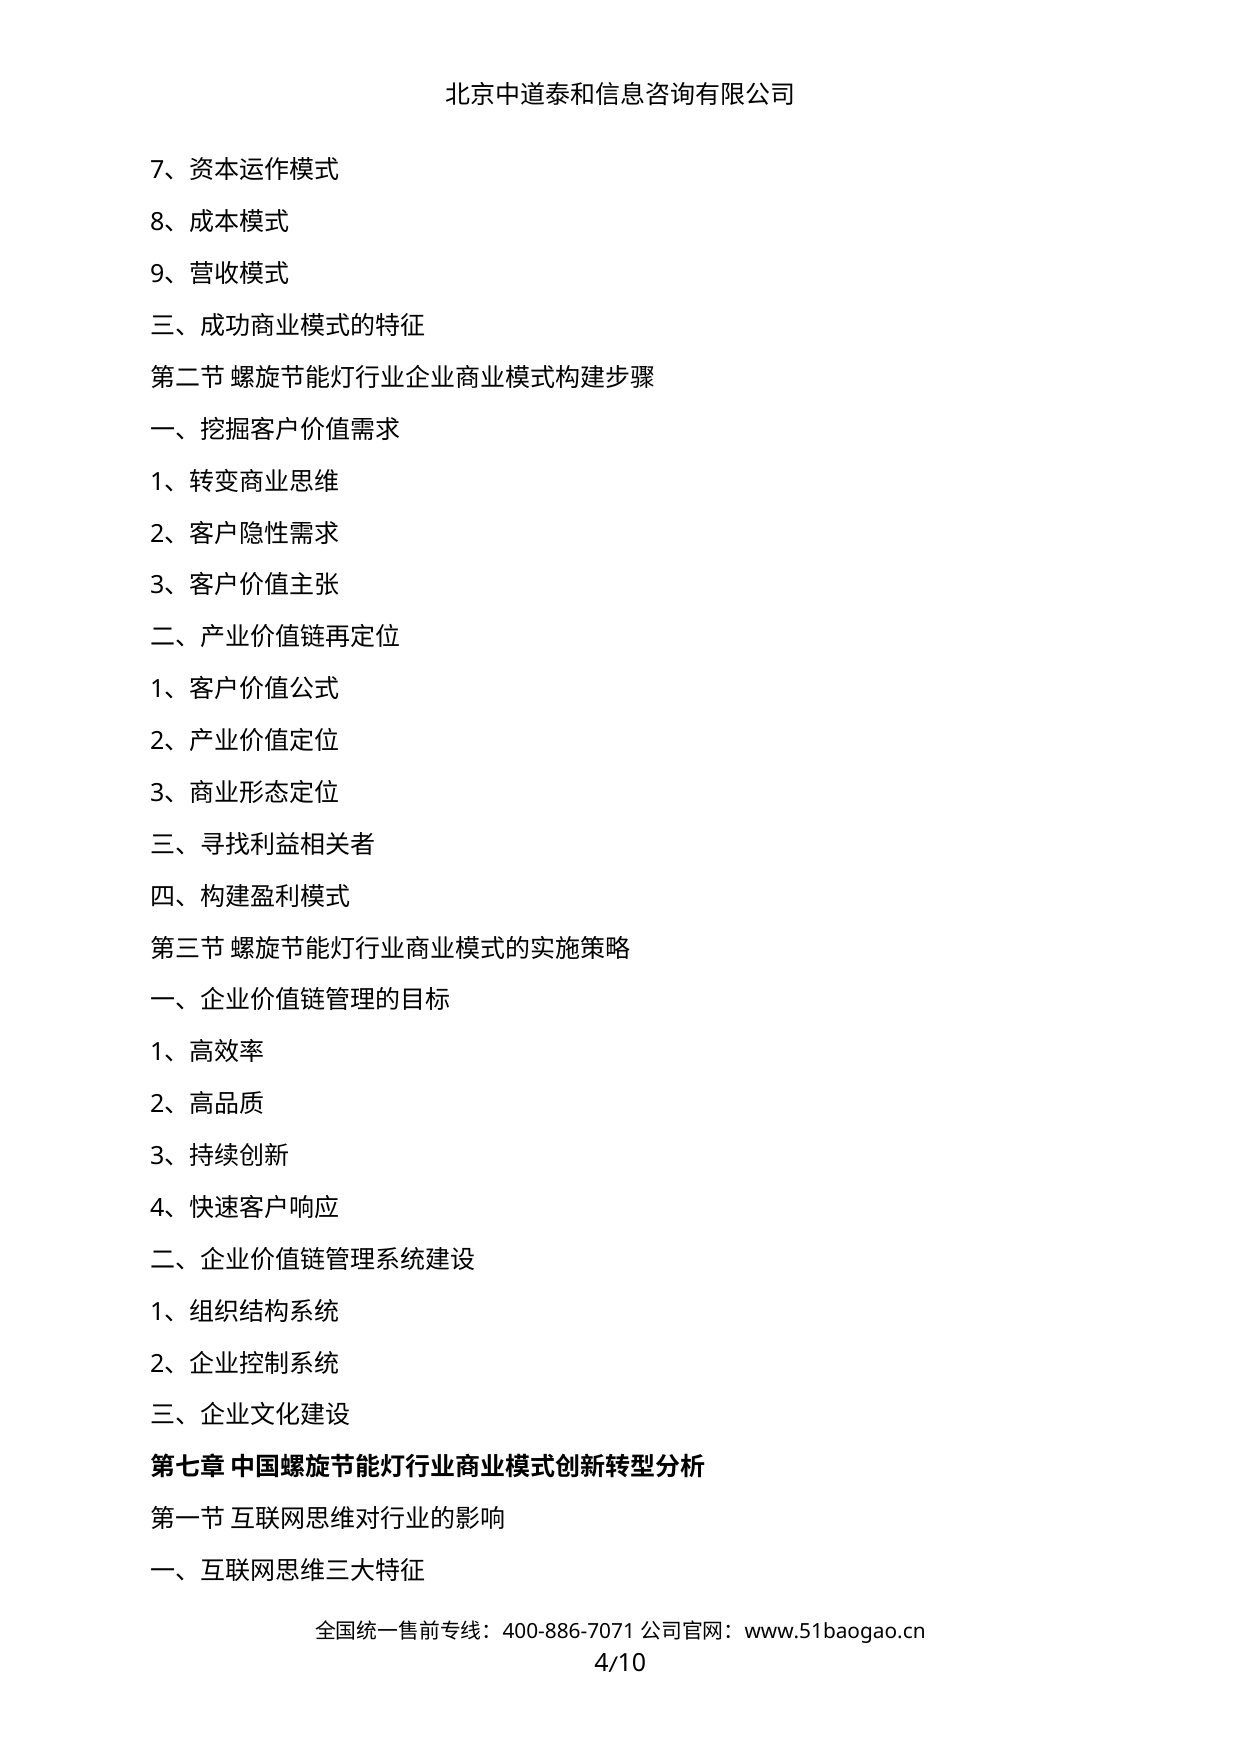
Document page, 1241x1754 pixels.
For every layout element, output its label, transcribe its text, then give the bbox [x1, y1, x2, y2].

text 第七章 中国螺旋节能灯行业商业模式创新转型分析 [150, 1447, 1090, 1483]
text 二、企业价值链管理系统建设 [150, 1239, 1090, 1276]
text 1、转变商业思维 [150, 461, 1090, 497]
text 9、营收模式 [150, 254, 1090, 290]
text 1、客户价值公式 [150, 669, 1090, 705]
text 四、构建盈利模式 [150, 876, 1090, 912]
text 2、客户隐性需求 [150, 513, 1090, 549]
text 三、企业文化建设 [150, 1395, 1090, 1431]
text 2、企业控制系统 [150, 1343, 1090, 1379]
text 一、挖掘客户价值需求 [150, 409, 1090, 446]
text 三、成功商业模式的特征 [150, 306, 1090, 342]
text 第二节 螺旋节能灯行业企业商业模式构建步骤 [150, 357, 1090, 394]
text 1、高效率 [150, 1032, 1090, 1068]
text 2、高品质 [150, 1084, 1090, 1120]
text 3、客户价值主张 [150, 565, 1090, 601]
text 1、组织结构系统 [150, 1291, 1090, 1327]
text 4、快速客户响应 [150, 1187, 1090, 1224]
text 3、商业形态定位 [150, 772, 1090, 809]
text 三、寻找利益相关者 [150, 824, 1090, 861]
text 2、产业价值定位 [150, 721, 1090, 757]
text 第三节 螺旋节能灯行业商业模式的实施策略 [150, 928, 1090, 964]
text 一、互联网思维三大特征 [150, 1551, 1090, 1587]
text 3、持续创新 [150, 1136, 1090, 1172]
text 第一节 互联网思维对行业的影响 [150, 1499, 1090, 1535]
text 8、成本模式 [150, 202, 1090, 238]
text 一、企业价值链管理的目标 [150, 980, 1090, 1016]
text 二、产业价值链再定位 [150, 617, 1090, 653]
text 7、资本运作模式 [150, 150, 1090, 186]
